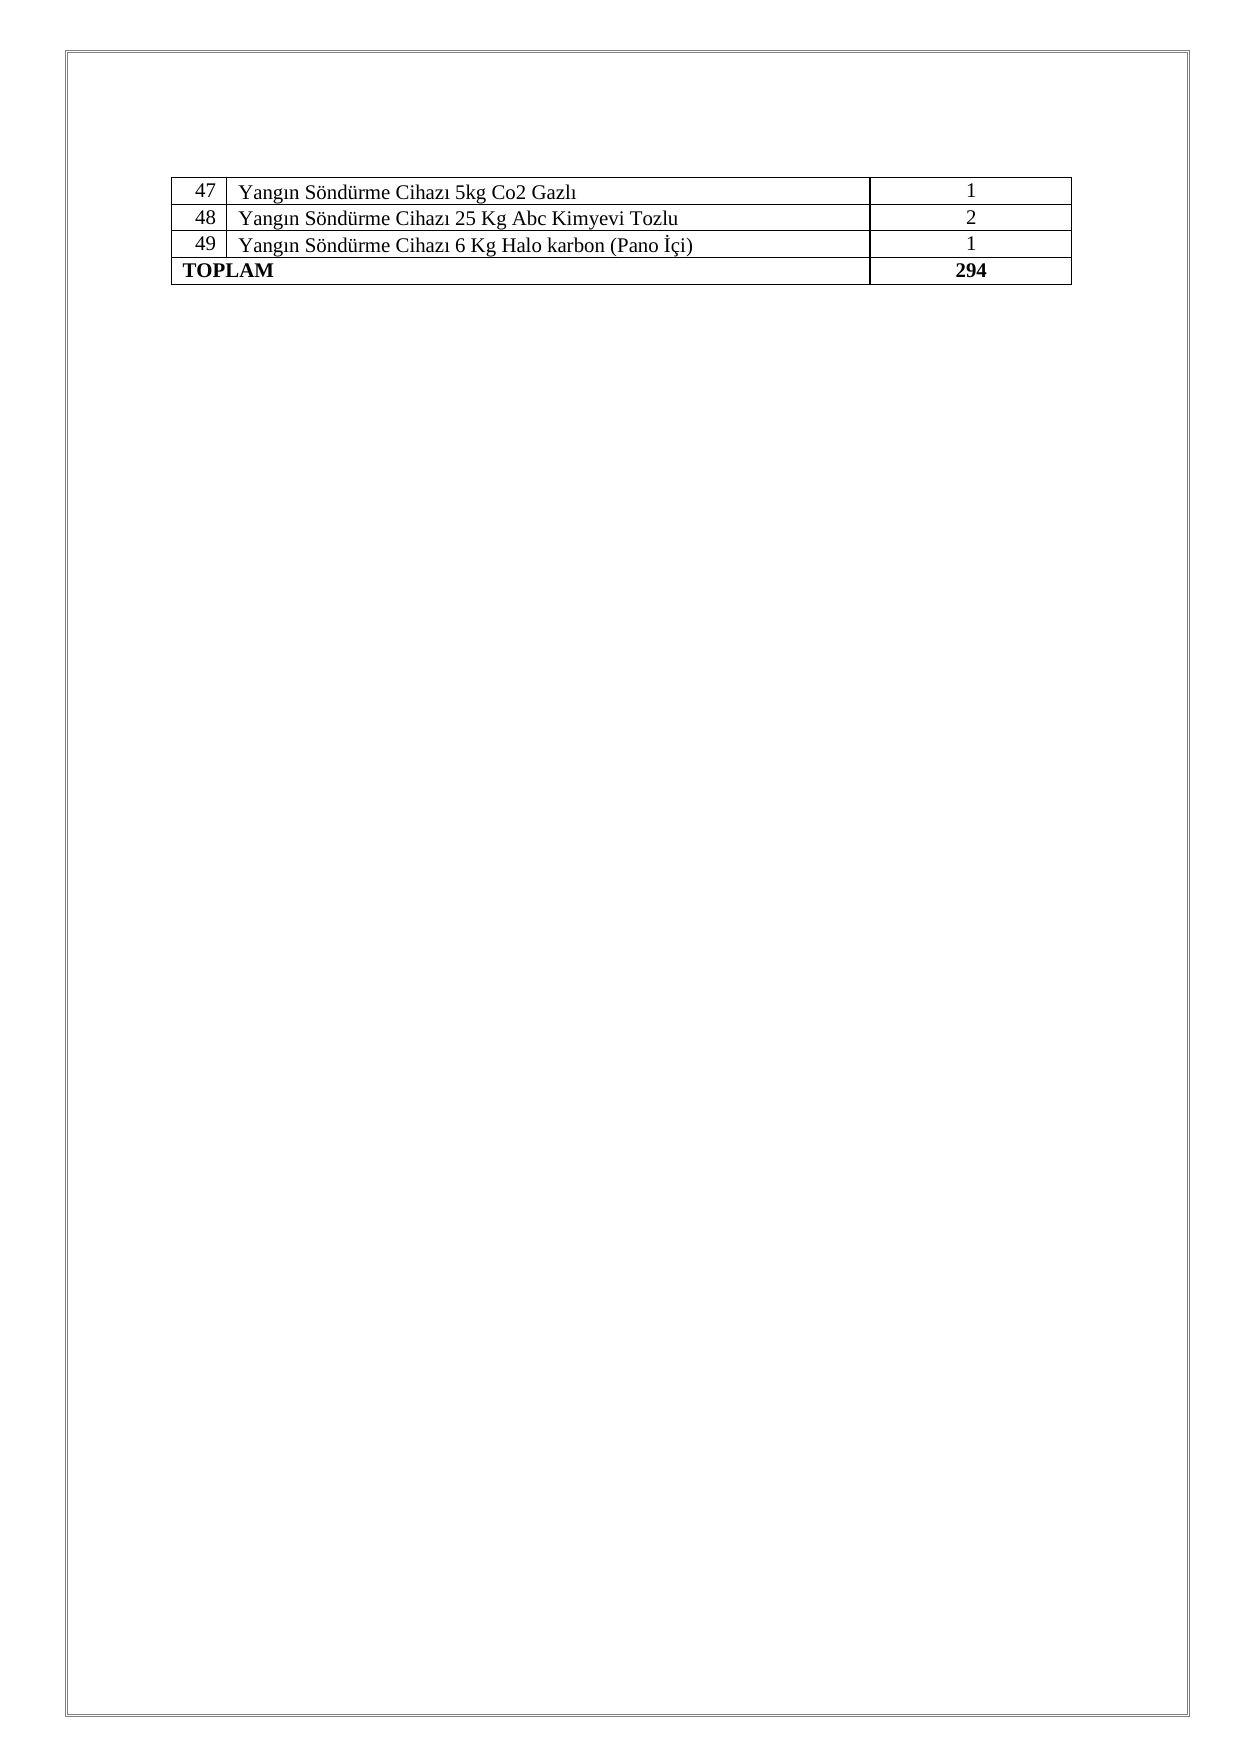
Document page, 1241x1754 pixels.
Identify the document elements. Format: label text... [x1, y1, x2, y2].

table_cell 47 [172, 178, 226, 204]
table_cell Yangın Söndürme Cihazı 5kg Co2 Gazlı [227, 178, 869, 204]
table_cell 1 [871, 178, 1071, 204]
table_cell 2 [871, 205, 1071, 230]
table_cell 1 [871, 231, 1071, 257]
table_cell 48 [172, 205, 226, 230]
table_cell Yangın Söndürme Cihazı 6 Kg Halo karbon (Pano İçi) [227, 231, 869, 257]
table_cell TOPLAM [172, 258, 869, 283]
table_cell Yangın Söndürme Cihazı 25 Kg Abc Kimyevi Tozlu [227, 205, 869, 230]
table_cell 294 [871, 258, 1071, 283]
table_cell 49 [172, 231, 226, 257]
